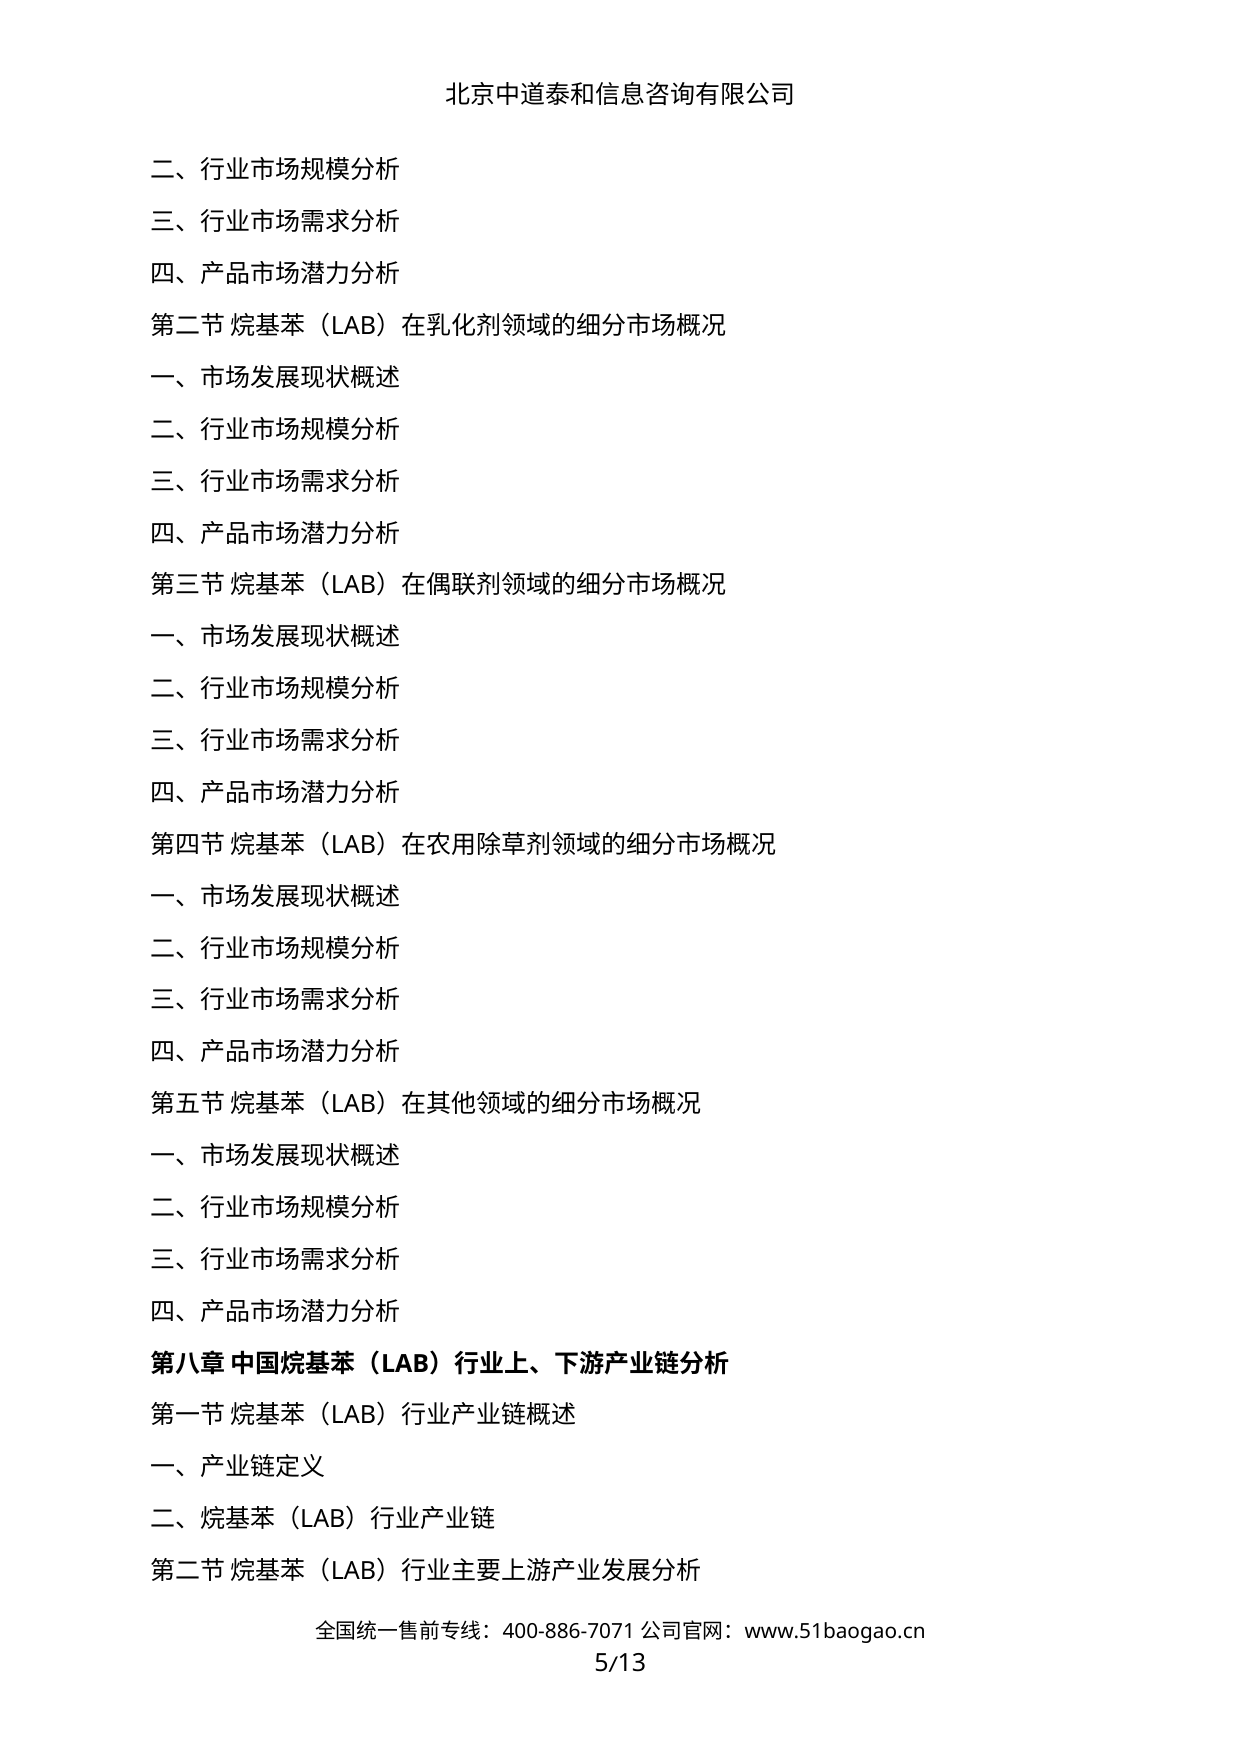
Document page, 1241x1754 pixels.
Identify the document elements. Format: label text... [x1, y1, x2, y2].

text 四、产品市场潜力分析 [150, 254, 1090, 290]
text 第四节 烷基苯（LAB）在农用除草剂领域的细分市场概况 [150, 824, 1090, 861]
text 第二节 烷基苯（LAB）在乳化剂领域的细分市场概况 [150, 306, 1090, 342]
text 四、产品市场潜力分析 [150, 513, 1090, 549]
text 第五节 烷基苯（LAB）在其他领域的细分市场概况 [150, 1084, 1090, 1120]
text 一、市场发展现状概述 [150, 876, 1090, 912]
text 第八章 中国烷基苯（LAB）行业上、下游产业链分析 [150, 1343, 1090, 1379]
text 四、产品市场潜力分析 [150, 1032, 1090, 1068]
text 三、行业市场需求分析 [150, 1239, 1090, 1276]
text 四、产品市场潜力分析 [150, 772, 1090, 809]
text 二、行业市场规模分析 [150, 409, 1090, 446]
text 一、市场发展现状概述 [150, 357, 1090, 394]
text 第三节 烷基苯（LAB）在偶联剂领域的细分市场概况 [150, 565, 1090, 601]
text 一、市场发展现状概述 [150, 1136, 1090, 1172]
text 二、行业市场规模分析 [150, 1187, 1090, 1224]
text 三、行业市场需求分析 [150, 202, 1090, 238]
text 一、市场发展现状概述 [150, 617, 1090, 653]
text 二、行业市场规模分析 [150, 150, 1090, 186]
text 二、烷基苯（LAB）行业产业链 [150, 1499, 1090, 1535]
text 第一节 烷基苯（LAB）行业产业链概述 [150, 1395, 1090, 1431]
text 第二节 烷基苯（LAB）行业主要上游产业发展分析 [150, 1551, 1090, 1587]
text 三、行业市场需求分析 [150, 980, 1090, 1016]
text 一、产业链定义 [150, 1447, 1090, 1483]
text 四、产品市场潜力分析 [150, 1291, 1090, 1327]
text 二、行业市场规模分析 [150, 669, 1090, 705]
text 二、行业市场规模分析 [150, 928, 1090, 964]
text 三、行业市场需求分析 [150, 721, 1090, 757]
text 三、行业市场需求分析 [150, 461, 1090, 497]
